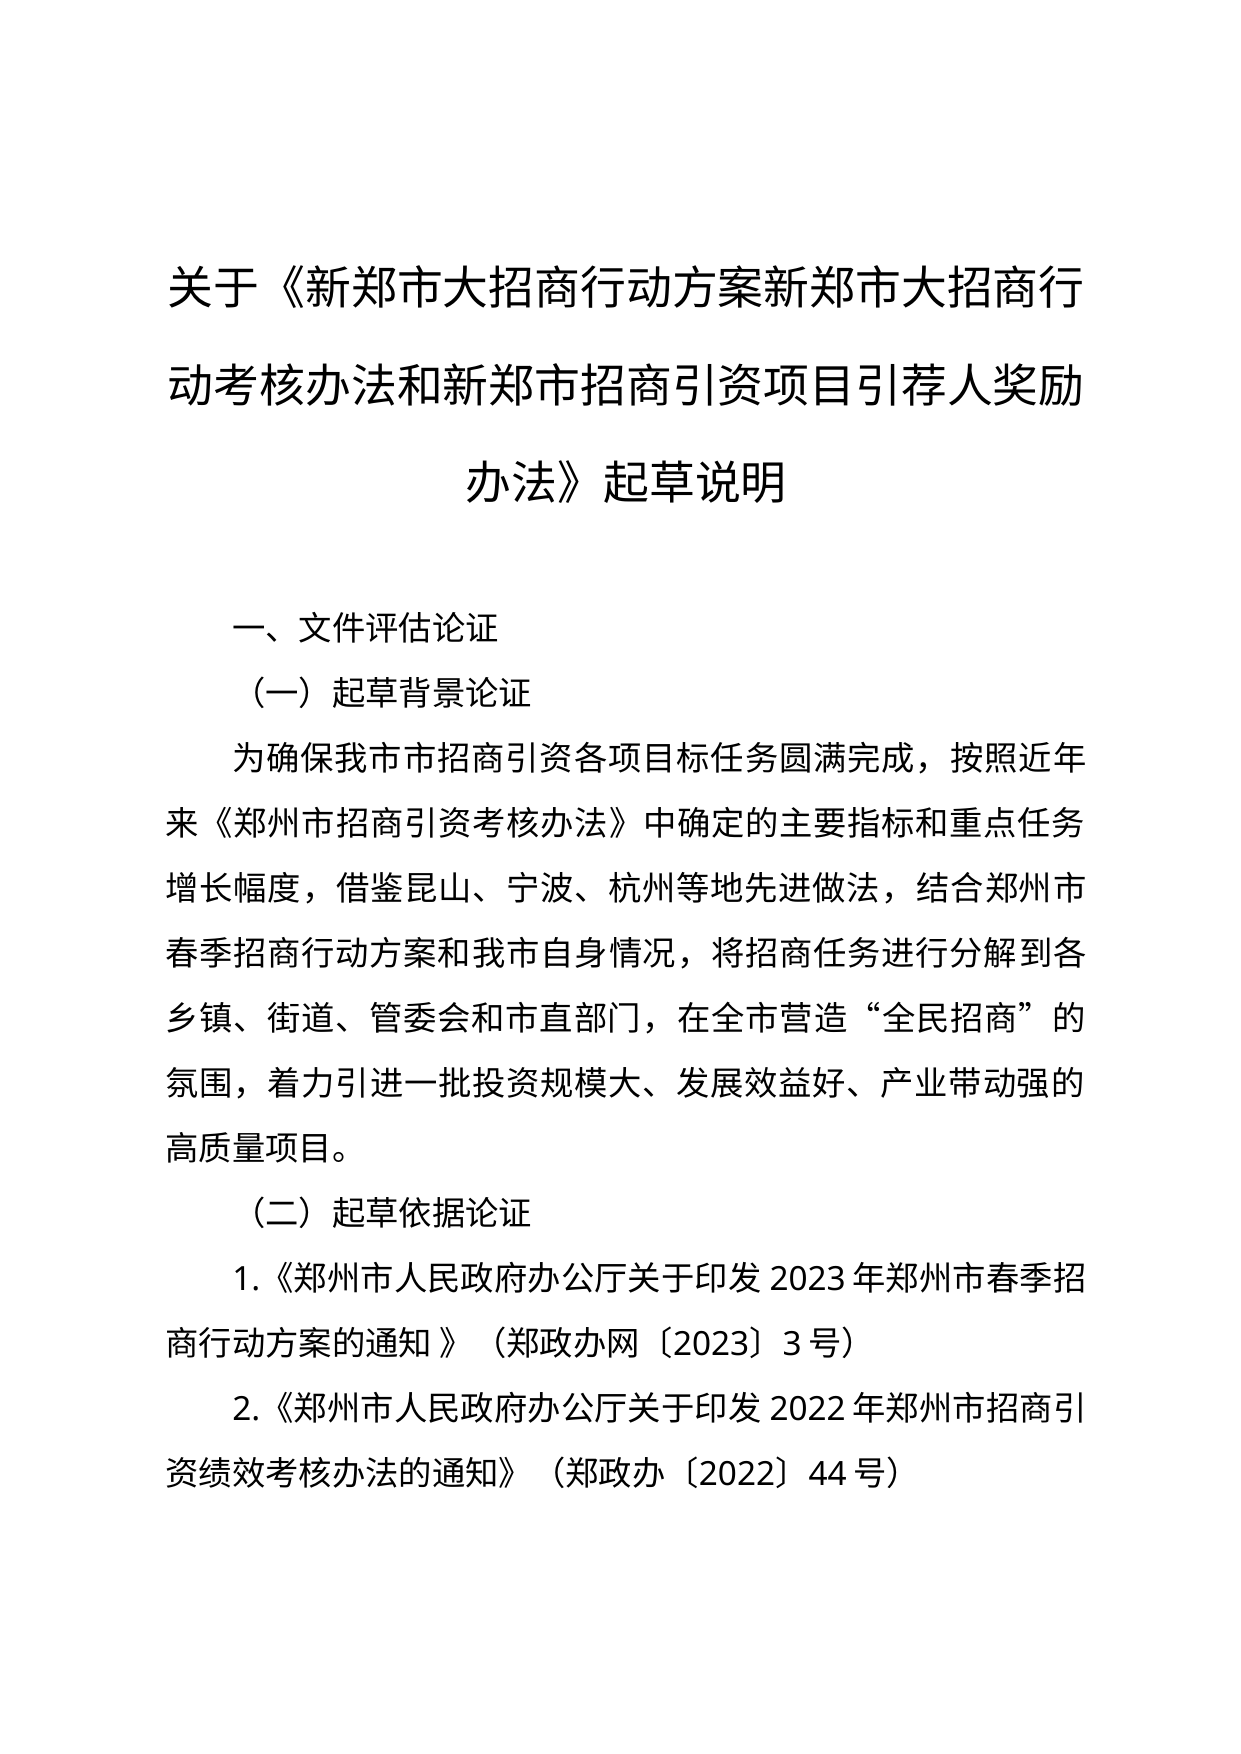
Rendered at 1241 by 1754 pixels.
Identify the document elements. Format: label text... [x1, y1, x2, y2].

text 关于《新郑市大招商行动方案新郑市大招商行动考核办法和新郑市招商引资项目引荐人奖励办法》起草说明 [165, 236, 1087, 528]
list （一）起草背景论证 [165, 658, 1087, 723]
list 一、文件评估论证 [165, 593, 1087, 658]
text 1.《郑州市人民政府办公厅关于印发2023年郑州市春季招商行动方案的通知 》（郑政办网〔2023〕3号） [165, 1243, 1087, 1373]
text 2.《郑州市人民政府办公厅关于印发2022年郑州市招商引资绩效考核办法的通知》（郑政办〔2022〕44号） [165, 1373, 1087, 1503]
text （二）起草依据论证 [165, 1178, 1087, 1243]
text 为确保我市市招商引资各项目标任务圆满完成，按照近年来《郑州市招商引资考核办法》中确定的主要指标和重点任务增长幅度，借鉴昆山、宁波、杭州等地先进做法，结合郑州市春季招商行动方案和我市自身情况，将招商任务进行分解到各乡镇、街道、管委会和市直部门，在全市营造“全民招商”的氛围，着力引进一批投资规模大、发展效益好、产业带动强的高质量项目。 [165, 723, 1087, 1178]
